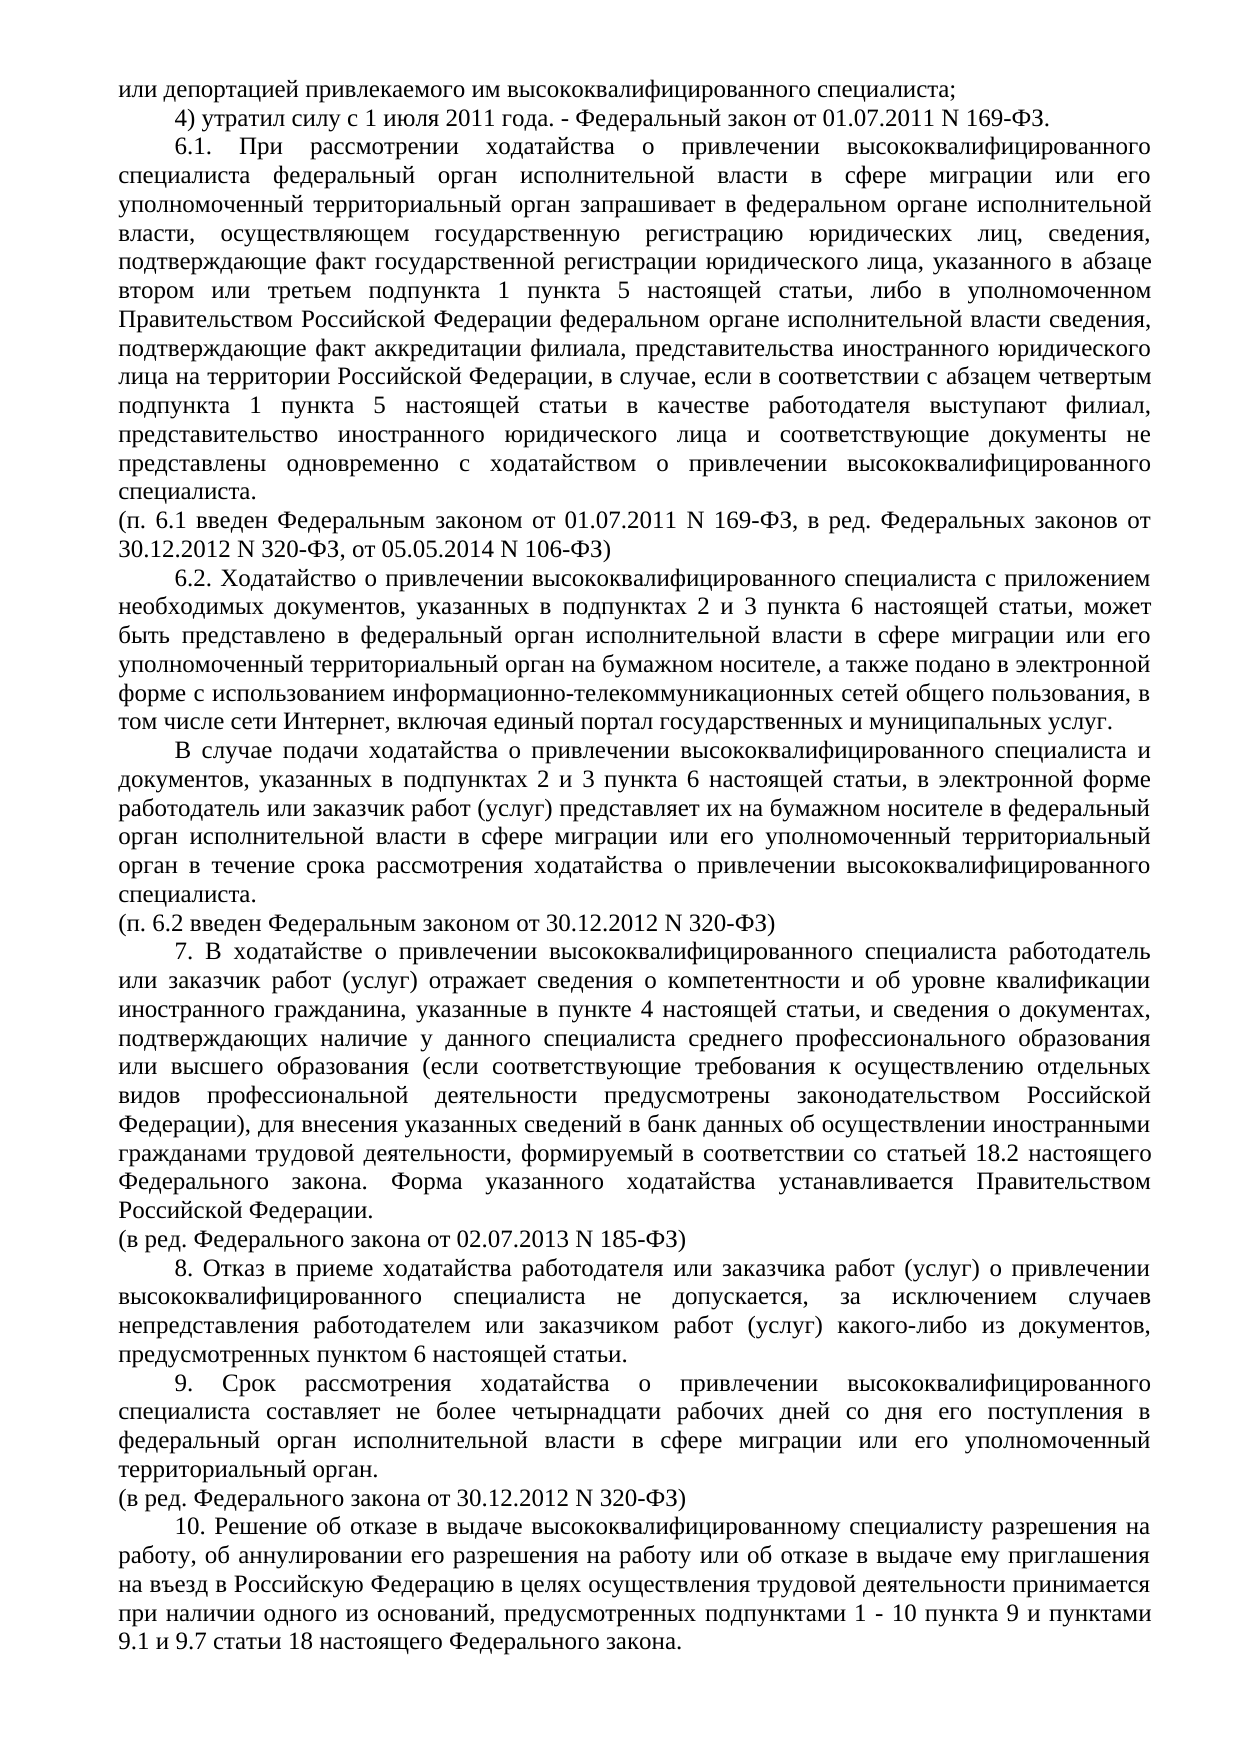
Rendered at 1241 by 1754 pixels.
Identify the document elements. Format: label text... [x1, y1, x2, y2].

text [118, 74, 1152, 103]
text (в ред. Федерального закона от 02.07.2013 N 185-ФЗ) [118, 1224, 1152, 1253]
text (п. 6.2 введен Федеральным законом от 30.12.2012 N 320-ФЗ) [118, 908, 1152, 936]
text 4) утратил силу с 1 июля 2011 года. - Федеральный закон от 01.07.2011 N 169-ФЗ. [118, 103, 1152, 131]
text (в ред. Федерального закона от 30.12.2012 N 320-ФЗ) [118, 1483, 1152, 1511]
text 7. В ходатайстве о привлечении высококвалифицированного специалиста работодатель или заказчик работ (услуг) отражает сведения о компетентности и об уровне квалификации иностранного гражданина, указанные в пункте 4 настоящей статьи, и сведения о документах, подтверждающих наличие у данного специалиста среднего профессионального образования или высшего образования (если соответствующие требования к осуществлению отдельных видов профессиональной деятельности предусмотрены законодательством Российской Федерации), для внесения указанных сведений в банк данных об осуществлении иностранными гражданами трудовой деятельности, формируемый в соответствии со статьей 18.2 настоящего Федерального закона. Форма указанного ходатайства устанавливается Правительством Российской Федерации. [118, 936, 1152, 1224]
text 6.1. При рассмотрении ходатайства о привлечении высококвалифицированного специалиста федеральный орган исполнительной власти в сфере миграции или его уполномоченный территориальный орган запрашивает в федеральном органе исполнительной власти, осуществляющем государственную регистрацию юридических лиц, сведения, подтверждающие факт государственной регистрации юридического лица, указанного в абзаце втором или третьем подпункта 1 пункта 5 настоящей статьи, либо в уполномоченном Правительством Российской Федерации федеральном органе исполнительной власти сведения, подтверждающие факт аккредитации филиала, представительства иностранного юридического лица на территории Российской Федерации, в случае, если в соответствии с абзацем четвертым подпункта 1 пункта 5 настоящей статьи в качестве работодателя выступают филиал, представительство иностранного юридического лица и соответствующие документы не представлены одновременно с ходатайством о привлечении высококвалифицированного специалиста. [118, 131, 1152, 505]
text 8. Отказ в приеме ходатайства работодателя или заказчика работ (услуг) о привлечении высококвалифицированного специалиста не допускается, за исключением случаев непредставления работодателем или заказчиком работ (услуг) какого-либо из документов, предусмотренных пунктом 6 настоящей статьи. [118, 1253, 1152, 1368]
text 10. Решение об отказе в выдаче высококвалифицированному специалисту разрешения на работу, об аннулировании его разрешения на работу или об отказе в выдаче ему приглашения на въезд в Российскую Федерацию в целях осуществления трудовой деятельности принимается при наличии одного из оснований, предусмотренных подпунктами 1 - 10 пункта 9 и пунктами 9.1 и 9.7 статьи 18 настоящего Федерального закона. [118, 1511, 1152, 1655]
text 9. Срок рассмотрения ходатайства о привлечении высококвалифицированного специалиста составляет не более четырнадцати рабочих дней со дня его поступления в федеральный орган исполнительной власти в сфере миграции или его уполномоченный территориальный орган. [118, 1368, 1152, 1483]
text (п. 6.1 введен Федеральным законом от 01.07.2011 N 169-ФЗ, в ред. Федеральных законов от 30.12.2012 N 320-ФЗ, от 05.05.2014 N 106-ФЗ) [118, 505, 1152, 563]
text В случае подачи ходатайства о привлечении высококвалифицированного специалиста и документов, указанных в подпунктах 2 и 3 пункта 6 настоящей статьи, в электронной форме работодатель или заказчик работ (услуг) представляет их на бумажном носителе в федеральный орган исполнительной власти в сфере миграции или его уполномоченный территориальный орган в течение срока рассмотрения ходатайства о привлечении высококвалифицированного специалиста. [118, 735, 1152, 908]
text 6.2. Ходатайство о привлечении высококвалифицированного специалиста с приложением необходимых документов, указанных в подпунктах 2 и 3 пункта 6 настоящей статьи, может быть представлено в федеральный орган исполнительной власти в сфере миграции или его уполномоченный территориальный орган на бумажном носителе, а также подано в электронной форме с использованием информационно-телекоммуникационных сетей общего пользования, в том числе сети Интернет, включая единый портал государственных и муниципальных услуг. [118, 563, 1152, 735]
